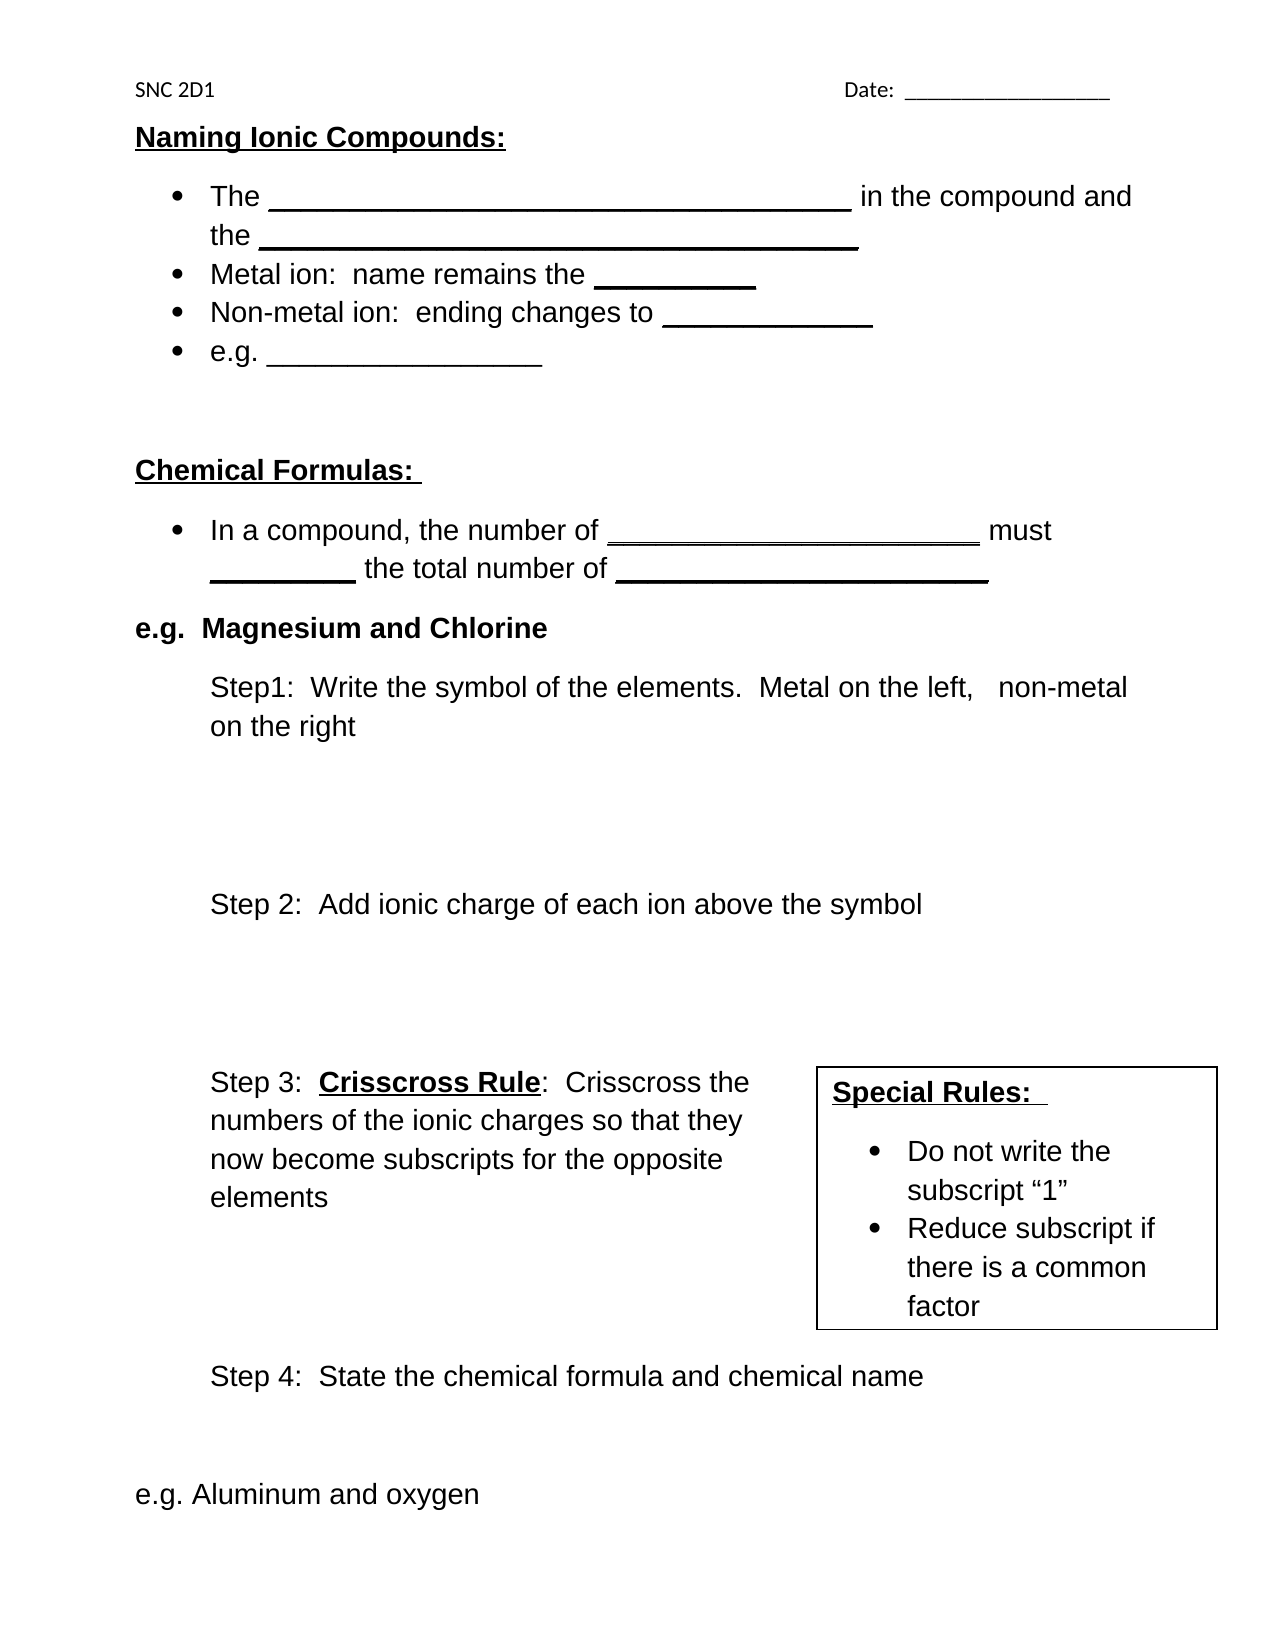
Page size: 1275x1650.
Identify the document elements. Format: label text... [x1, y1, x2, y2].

text e.g. Magnesium and Chlorine [135, 611, 1140, 644]
list e.g. _________________ [172, 334, 1140, 368]
text Step 3: Crisscross Rule: Crisscross the numbers of the ionic charges so that they now become subscripts for the opposite elements [210, 1065, 1140, 1214]
text Step 4: State the chemical formula and chemical name [210, 1358, 1140, 1392]
list Non-metal ion: ending changes to _____________ [172, 295, 1140, 329]
list In a compound, the number of _______________________ must _________ the total number of _______________________ [172, 512, 1140, 585]
text Step1: Write the symbol of the elements. Metal on the left, non-metal on the right [210, 670, 1140, 742]
text e.g. Aluminum and oxygen [135, 1477, 1140, 1511]
text Naming Ionic Compounds: [135, 120, 1140, 153]
text Step 2: Add ionic charge of each ion above the symbol [210, 887, 1140, 920]
text Chemical Formulas: [135, 453, 1140, 487]
list Metal ion: name remains the __________ [172, 257, 1140, 290]
list The ____________________________________ in the compound and the _____________________________________ [172, 179, 1140, 252]
